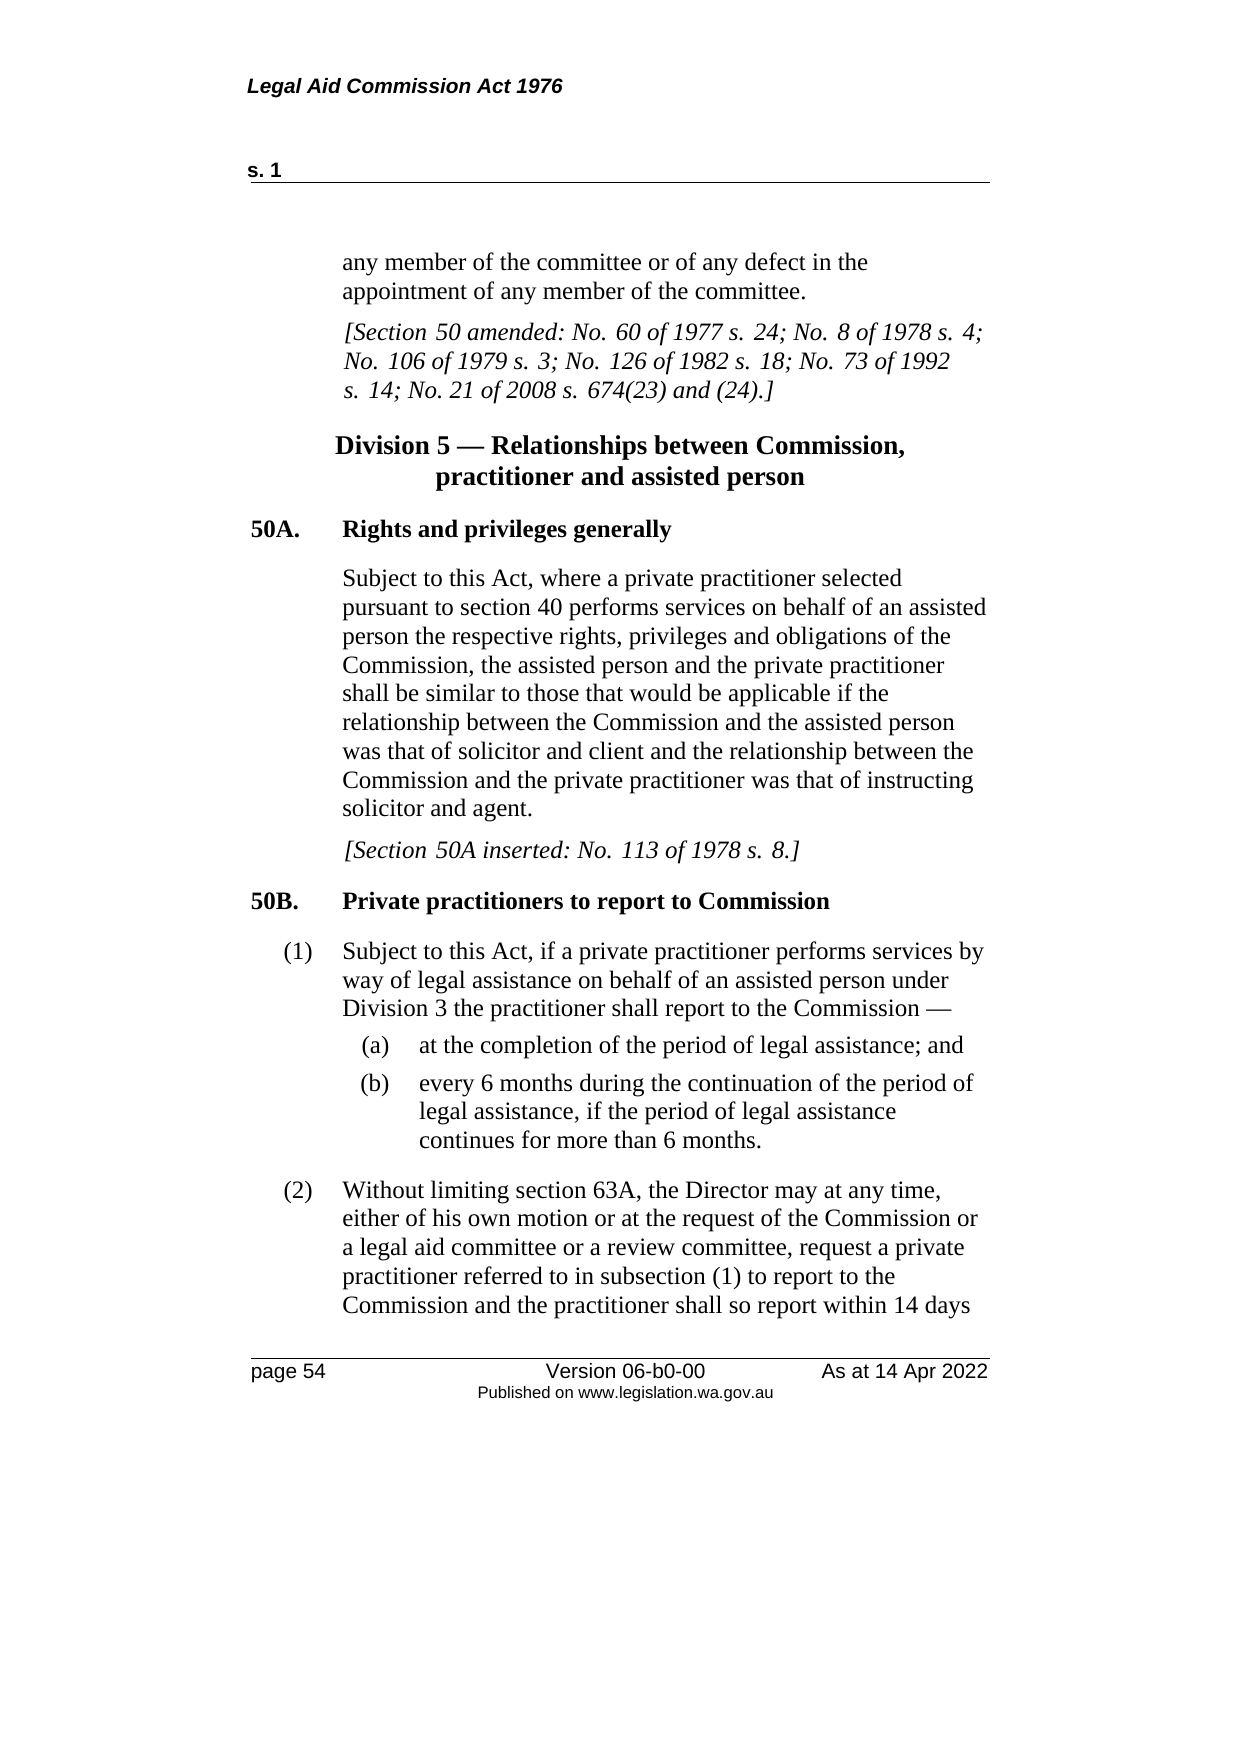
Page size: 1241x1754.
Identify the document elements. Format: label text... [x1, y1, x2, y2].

subtitle 50B. Private practitioners to report to Commission [251, 886, 990, 915]
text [251, 1175, 990, 1318]
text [251, 247, 990, 305]
text Subject to this Act, where a private practitioner selected pursuant to section 40 performs services on behalf of an assisted person the respective rights, privileges and obligations of the Commission, the assisted person and the private practitioner shall be similar to those that would be applicable if the relationship between the Commission and the assisted person was that of solicitor and client and the relationship between the Commission and the private practitioner was that of instructing solicitor and agent. [251, 563, 990, 822]
subtitle 50A. Rights and privileges generally [251, 514, 990, 543]
subtitle Division 5 — Relationships between Commission, practitioner and assisted person [251, 429, 990, 491]
text [Section 50A inserted: No. 113 of 1978 s. 8.] [251, 835, 990, 863]
text (a) at the completion of the period of legal assistance; and [251, 1031, 990, 1059]
text [Section 50 amended: No. 60 of 1977 s. 24; No. 8 of 1978 s. 4; No. 106 of 1979 s. 3; No. 126 of 1982 s. 18; No. 73 of 1992 s. 14; No. 21 of 2008 s. 674(23) and (24).] [251, 317, 990, 404]
text (b) every 6 months during the continuation of the period of legal assistance, if the period of legal assistance continues for more than 6 months. [251, 1068, 990, 1154]
text (1) Subject to this Act, if a private practitioner performs services by way of legal assistance on behalf of an assisted person under Division 3 the practitioner shall report to the Commission — [251, 936, 990, 1022]
